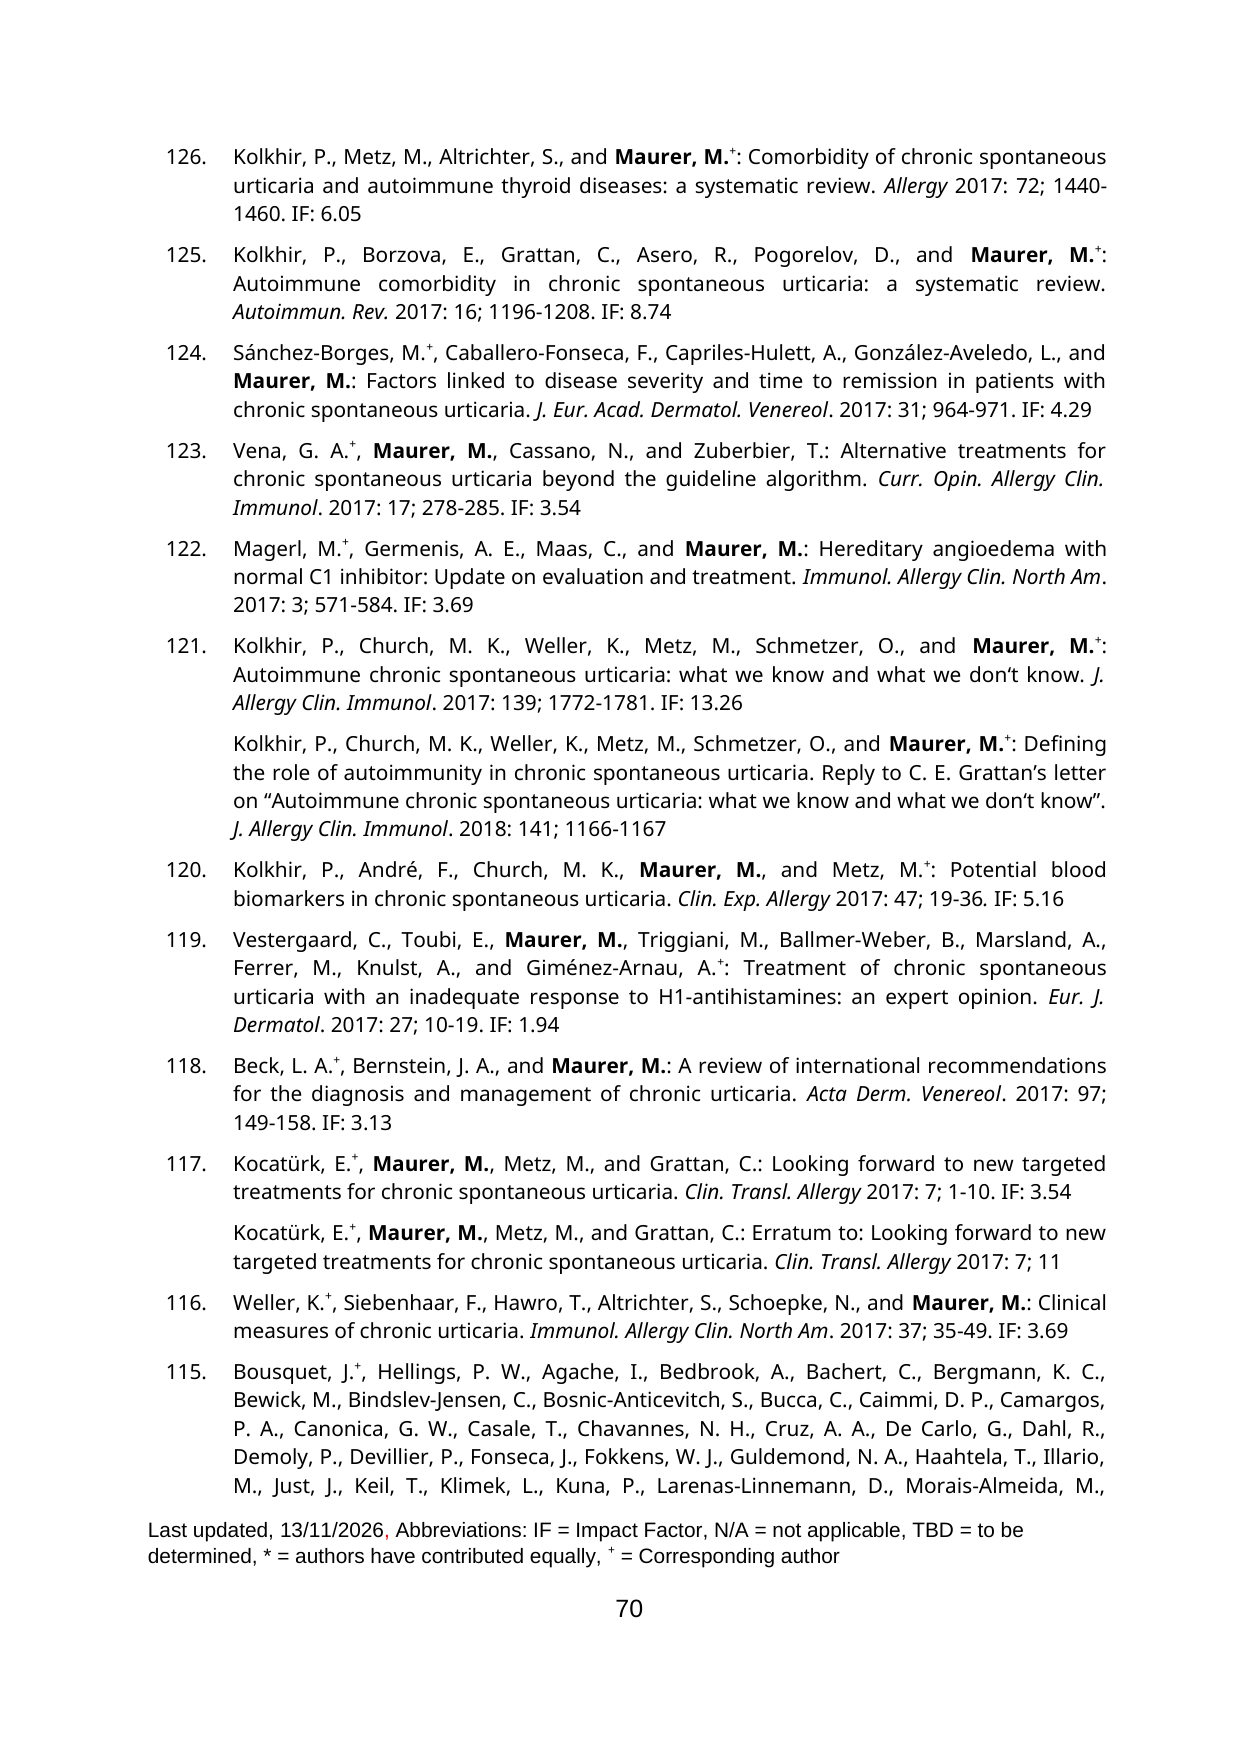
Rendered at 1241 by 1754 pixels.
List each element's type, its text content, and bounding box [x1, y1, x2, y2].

table_cell Kolkhir, P., Metz, M., Altrichter, S., and Maurer, M.+: Comorbidity of chronic spontaneous urticaria and autoimmune thyroid diseases: a systematic review. Allergy 2017: 72; 1440-1460. IF: 6.05 [222, 130, 1152, 228]
table_cell Kocatürk, E.+, Maurer, M., Metz, M., and Grattan, C.: Looking forward to new targeted treatments for chronic spontaneous urticaria. Clin. Transl. Allergy 2017: 7; 1-10. IF: 3.54 Kocatürk, E.+, Maurer, M., Metz, M., and Grattan, C.: Erratum to: Looking forward to new targeted treatments for chronic spontaneous urticaria. Clin. Transl. Allergy 2017: 7; 11 [222, 1136, 1152, 1275]
table_cell Vestergaard, C., Toubi, E., Maurer, M., Triggiani, M., Ballmer-Weber, B., Marsland, A., Ferrer, M., Knulst, A., and Giménez-Arnau, A.+: Treatment of chronic spontaneous urticaria with an inadequate response to H1-antihistamines: an expert opinion. Eur. J. Dermatol. 2017: 27; 10-19. IF: 1.94 [222, 913, 1152, 1039]
table_cell 115. [148, 1345, 222, 1499]
table_cell 122. [148, 521, 222, 619]
table_cell Kolkhir, P., Borzova, E., Grattan, C., Asero, R., Pogorelov, D., and Maurer, M.+: Autoimmune comorbidity in chronic spontaneous urticaria: a systematic review. Autoimmun. Rev. 2017: 16; 1196-1208. IF: 8.74 [222, 228, 1152, 326]
table_cell 116. [148, 1275, 222, 1344]
table_cell 117. [148, 1136, 222, 1275]
table_cell 120. [148, 843, 222, 912]
table_cell Weller, K.+, Siebenhaar, F., Hawro, T., Altrichter, S., Schoepke, N., and Maurer, M.: Clinical measures of chronic urticaria. Immunol. Allergy Clin. North Am. 2017: 37; 35-49. IF: 3.69 [222, 1275, 1152, 1344]
table_cell Beck, L. A.+, Bernstein, J. A., and Maurer, M.: A review of international recommendations for the diagnosis and management of chronic urticaria. Acta Derm. Venereol. 2017: 97; 149-158. IF: 3.13 [222, 1039, 1152, 1136]
table_cell Kolkhir, P., André, F., Church, M. K., Maurer, M., and Metz, M.+: Potential blood biomarkers in chronic spontaneous urticaria. Clin. Exp. Allergy 2017: 47; 19-36. IF: 5.16 [222, 843, 1152, 912]
table_cell 125. [148, 228, 222, 326]
table_cell 119. [148, 913, 222, 1039]
table_cell 124. [148, 326, 222, 423]
table_cell Kolkhir, P., Church, M. K., Weller, K., Metz, M., Schmetzer, O., and Maurer, M.+: Autoimmune chronic spontaneous urticaria: what we know and what we don‘t know. J. Allergy Clin. Immunol. 2017: 139; 1772-1781. IF: 13.26 Kolkhir, P., Church, M. K., Weller, K., Metz, M., Schmetzer, O., and Maurer, M.+: Defining the role of autoimmunity in chronic spontaneous urticaria. Reply to C. E. Grattan’s letter on “Autoimmune chronic spontaneous urticaria: what we know and what we don‘t know”. J. Allergy Clin. Immunol. 2018: 141; 1166-1167 [222, 619, 1152, 843]
table_cell Sánchez-Borges, M.+, Caballero-Fonseca, F., Capriles-Hulett, A., González-Aveledo, L., and Maurer, M.: Factors linked to disease severity and time to remission in patients with chronic spontaneous urticaria. J. Eur. Acad. Dermatol. Venereol. 2017: 31; 964-971. IF: 4.29 [222, 326, 1152, 423]
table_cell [222, 1345, 1152, 1499]
table_cell 118. [148, 1039, 222, 1136]
table_cell 123. [148, 423, 222, 521]
table_cell 121. [148, 619, 222, 843]
table_cell Vena, G. A.+, Maurer, M., Cassano, N., and Zuberbier, T.: Alternative treatments for chronic spontaneous urticaria beyond the guideline algorithm. Curr. Opin. Allergy Clin. Immunol. 2017: 17; 278-285. IF: 3.54 [222, 423, 1152, 521]
table_cell Magerl, M.+, Germenis, A. E., Maas, C., and Maurer, M.: Hereditary angioedema with normal C1 inhibitor: Update on evaluation and treatment. Immunol. Allergy Clin. North Am. 2017: 3; 571-584. IF: 3.69 [222, 521, 1152, 619]
table_cell 126. [148, 130, 222, 228]
